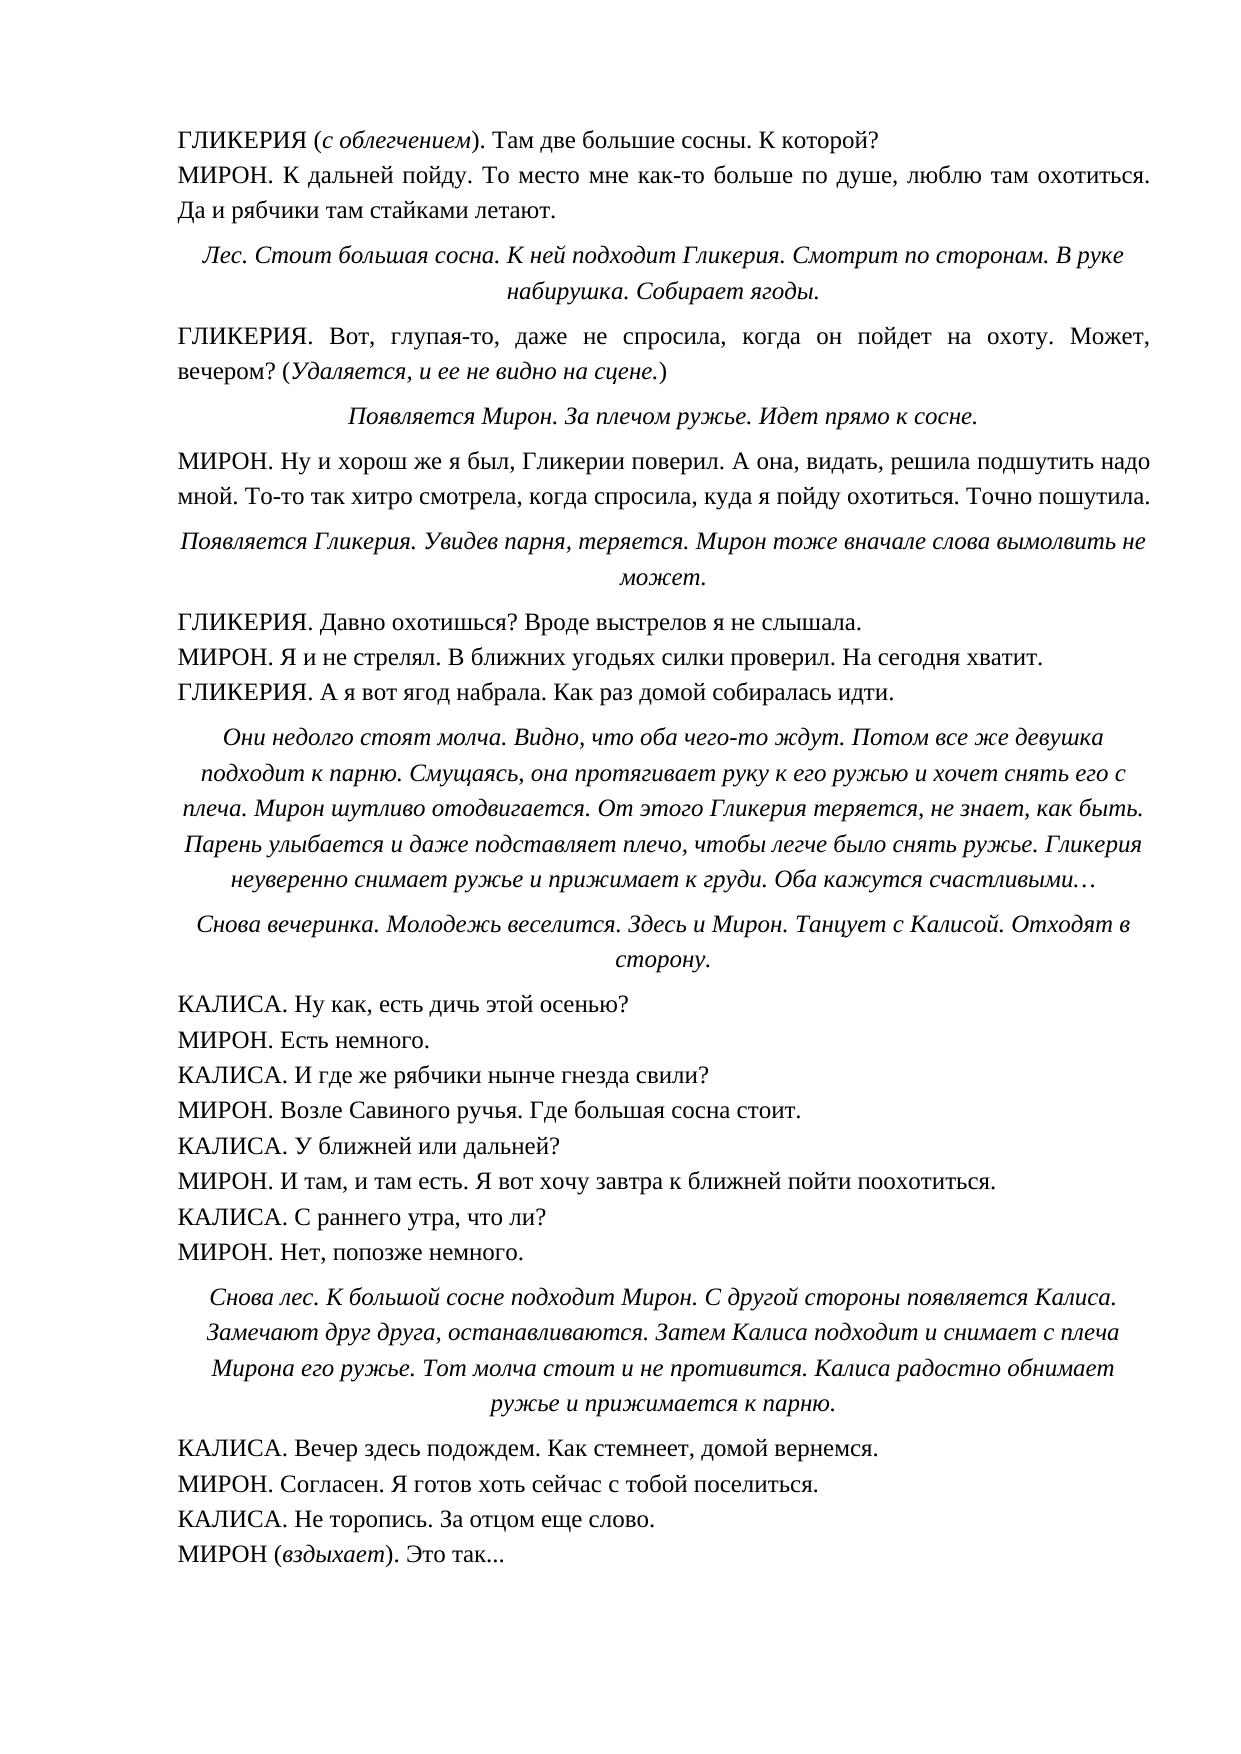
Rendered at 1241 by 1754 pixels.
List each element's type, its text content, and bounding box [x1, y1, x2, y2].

text КАЛИСА. И где же рябчики нынче гнезда свили? [177, 1053, 1152, 1089]
text Снова лес. К большой сосне подходит Мирон. С другой стороны появляется Калиса. Замечают друг друга, останавливаются. Затем Калиса подходит и снимает с плеча Мирона его ружье. Тот молча стоит и не противится. Калиса радостно обнимает ружье и прижимается к парню. [177, 1275, 1152, 1417]
text Появляется Гликерия. Увидев парня, теряется. Мирон тоже вначале слова вымолвить не может. [177, 520, 1152, 591]
text ГЛИКЕРИЯ (с облегчением). Там две большие сосны. К которой? [177, 118, 1152, 153]
text КАЛИСА. Ну как, есть дичь этой осенью? [177, 983, 1152, 1018]
text МИРОН. Есть немного. [177, 1018, 1152, 1053]
text МИРОН. Согласен. Я готов хоть сейчас с тобой поселиться. [177, 1462, 1152, 1497]
text Снова вечеринка. Молодежь веселится. Здесь и Мирон. Танцует с Калисой. Отходят в сторону. [177, 902, 1152, 973]
text МИРОН. Нет, попозже немного. [177, 1231, 1152, 1266]
text МИРОН. Я и не стрелял. В ближних угодьях силки проверил. На сегодня хватит. [177, 635, 1152, 671]
text МИРОН. К дальней пойду. То место мне как-то больше по душе, люблю там охотиться. Да и рябчики там стайками летают. [177, 153, 1152, 224]
text МИРОН. И там, и там есть. Я вот хочу завтра к ближней пойти поохотиться. [177, 1160, 1152, 1195]
text МИРОН. Возле Савиного ручья. Где большая сосна стоит. [177, 1089, 1152, 1124]
text Лес. Стоит большая сосна. К ней подходит Гликерия. Смотрит по сторонам. В руке набирушка. Собирает ягоды. [177, 234, 1152, 305]
text КАЛИСА. Не торопись. За отцом еще слово. [177, 1497, 1152, 1533]
text КАЛИСА. Вечер здесь подождем. Как стемнеет, домой вернемся. [177, 1427, 1152, 1462]
text МИРОН (вздыхает). Это так... [177, 1533, 1152, 1568]
text ГЛИКЕРИЯ. Вот, глупая-то, даже не спросила, когда он пойдет на охоту. Может, вечером? (Удаляется, и ее не видно на сцене.) [177, 314, 1152, 385]
text МИРОН. Ну и хорош же я был, Гликерии поверил. А она, видать, решила подшутить надо мной. То-то так хитро смотрела, когда спросила, куда я пойду охотиться. Точно пошутила. [177, 439, 1152, 510]
text Появляется Мирон. За плечом ружье. Идет прямо к сосне. [177, 394, 1152, 430]
text КАЛИСА. У ближней или дальней? [177, 1124, 1152, 1160]
text КАЛИСА. С раннего утра, что ли? [177, 1195, 1152, 1231]
text ГЛИКЕРИЯ. А я вот ягод набрала. Как раз домой собиралась идти. [177, 671, 1152, 706]
text Они недолго стоят молча. Видно, что оба чего-то ждут. Потом все же девушка подходит к парню. Смущаясь, она протягивает руку к его ружью и хочет снять его с плеча. Мирон шутливо отодвигается. От этого Гликерия теряется, не знает, как быть. Парень улыбается и даже подставляет плечо, чтобы легче было снять ружье. Гликерия неуверенно снимает ружье и прижимает к груди. Оба кажутся счастливыми… [177, 716, 1152, 893]
text ГЛИКЕРИЯ. Давно охотишься? Вроде выстрелов я не слышала. [177, 600, 1152, 635]
